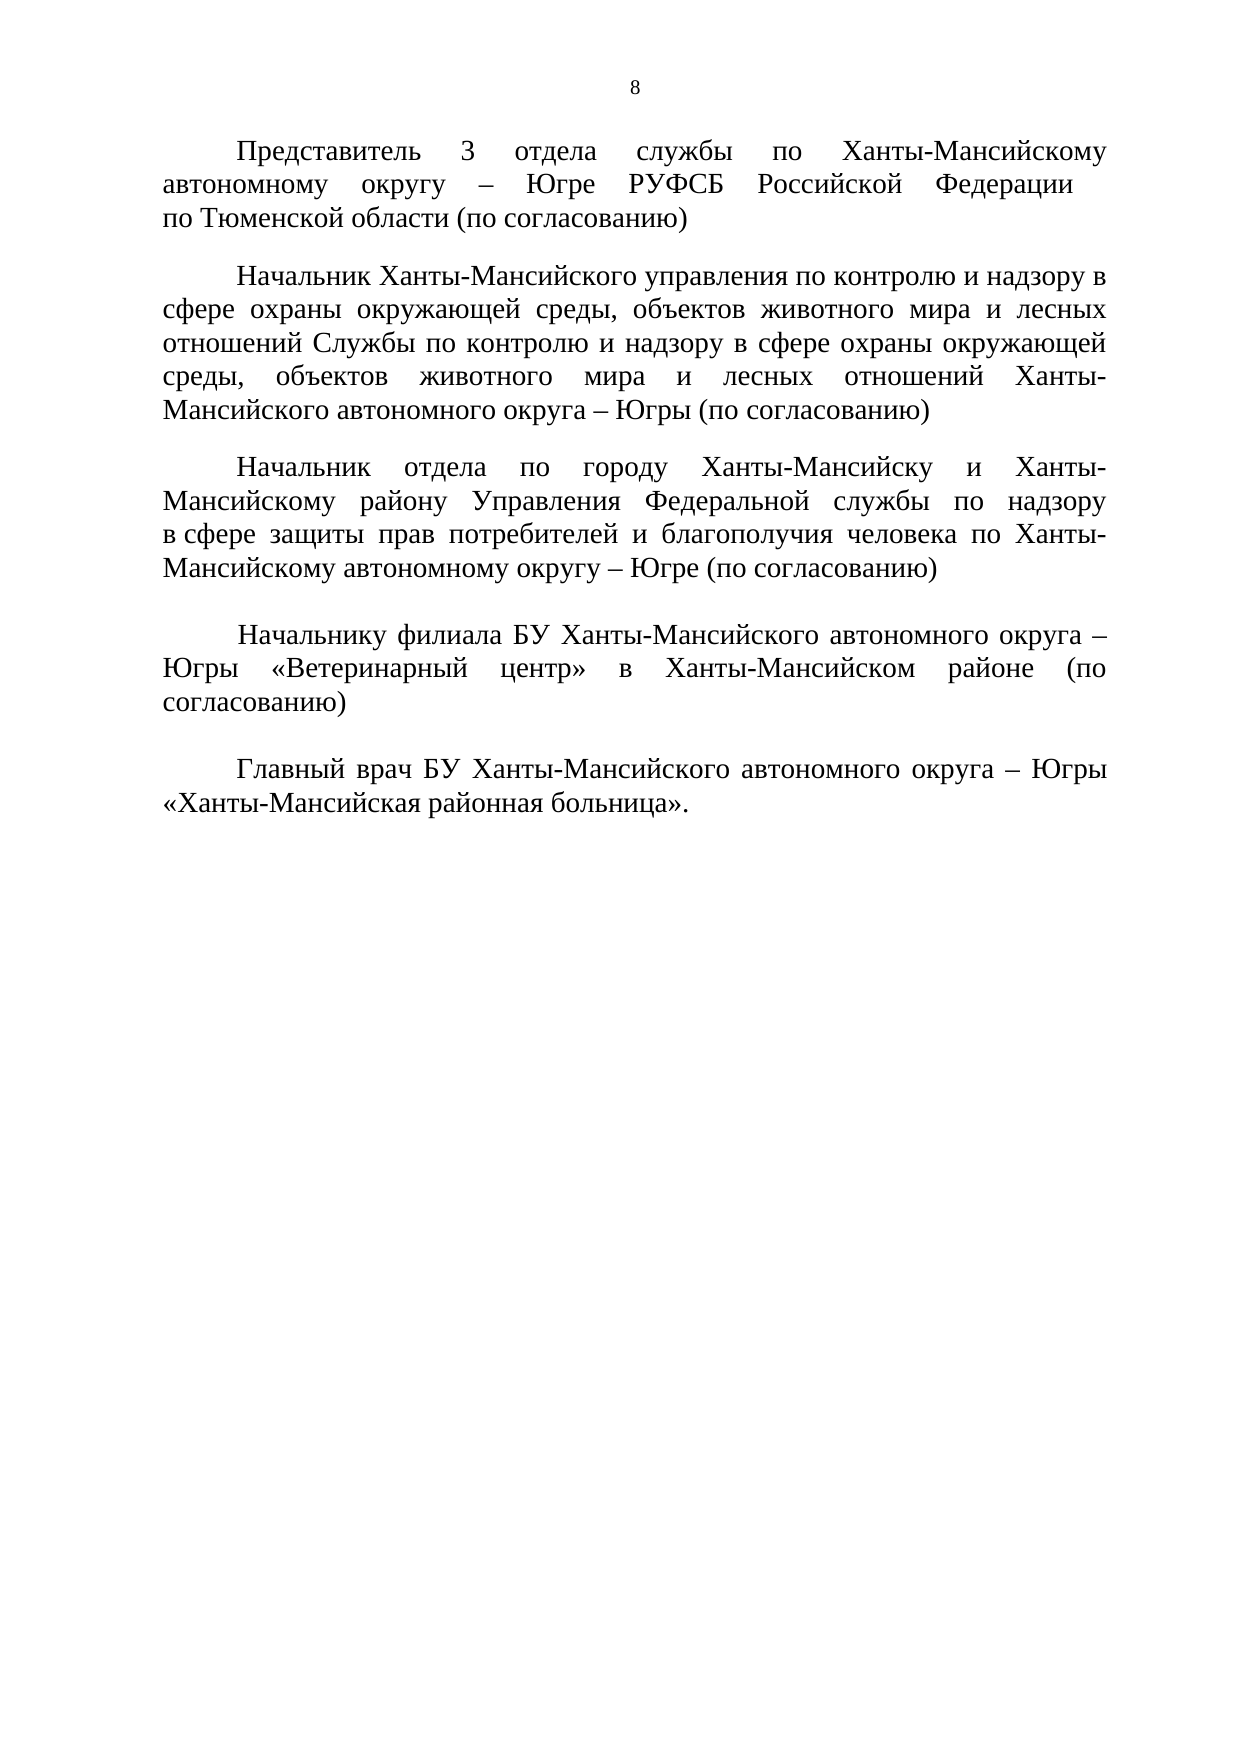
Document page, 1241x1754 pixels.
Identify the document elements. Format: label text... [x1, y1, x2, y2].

text Начальнику филиала БУ Ханты-Мансийского автономного округа – Югры «Ветеринарный центр» в Ханты-Мансийском районе (по согласованию) [162, 617, 1107, 718]
text Представитель 3 отдела службы по Ханты-Мансийскому автономному округу – Югре РУФСБ Российской Федерации по Тюменской области (по согласованию) [162, 133, 1107, 233]
text Главный врач БУ Ханты-Мансийского автономного округа – Югры «Ханты-Мансийская районная больница». [162, 751, 1107, 818]
text Начальник отдела по городу Ханты-Мансийску и Ханты-Мансийскому району Управления Федеральной службы по надзору в сфере защиты прав потребителей и благополучия человека по Ханты-Мансийскому автономному округу – Югре (по согласованию) [162, 449, 1107, 583]
text Начальник Ханты-Мансийского управления по контролю и надзору в сфере охраны окружающей среды, объектов животного мира и лесных отношений Службы по контролю и надзору в сфере охраны окружающей среды, объектов животного мира и лесных отношений Ханты-Мансийского автономного округа – Югры (по согласованию) [162, 258, 1107, 425]
